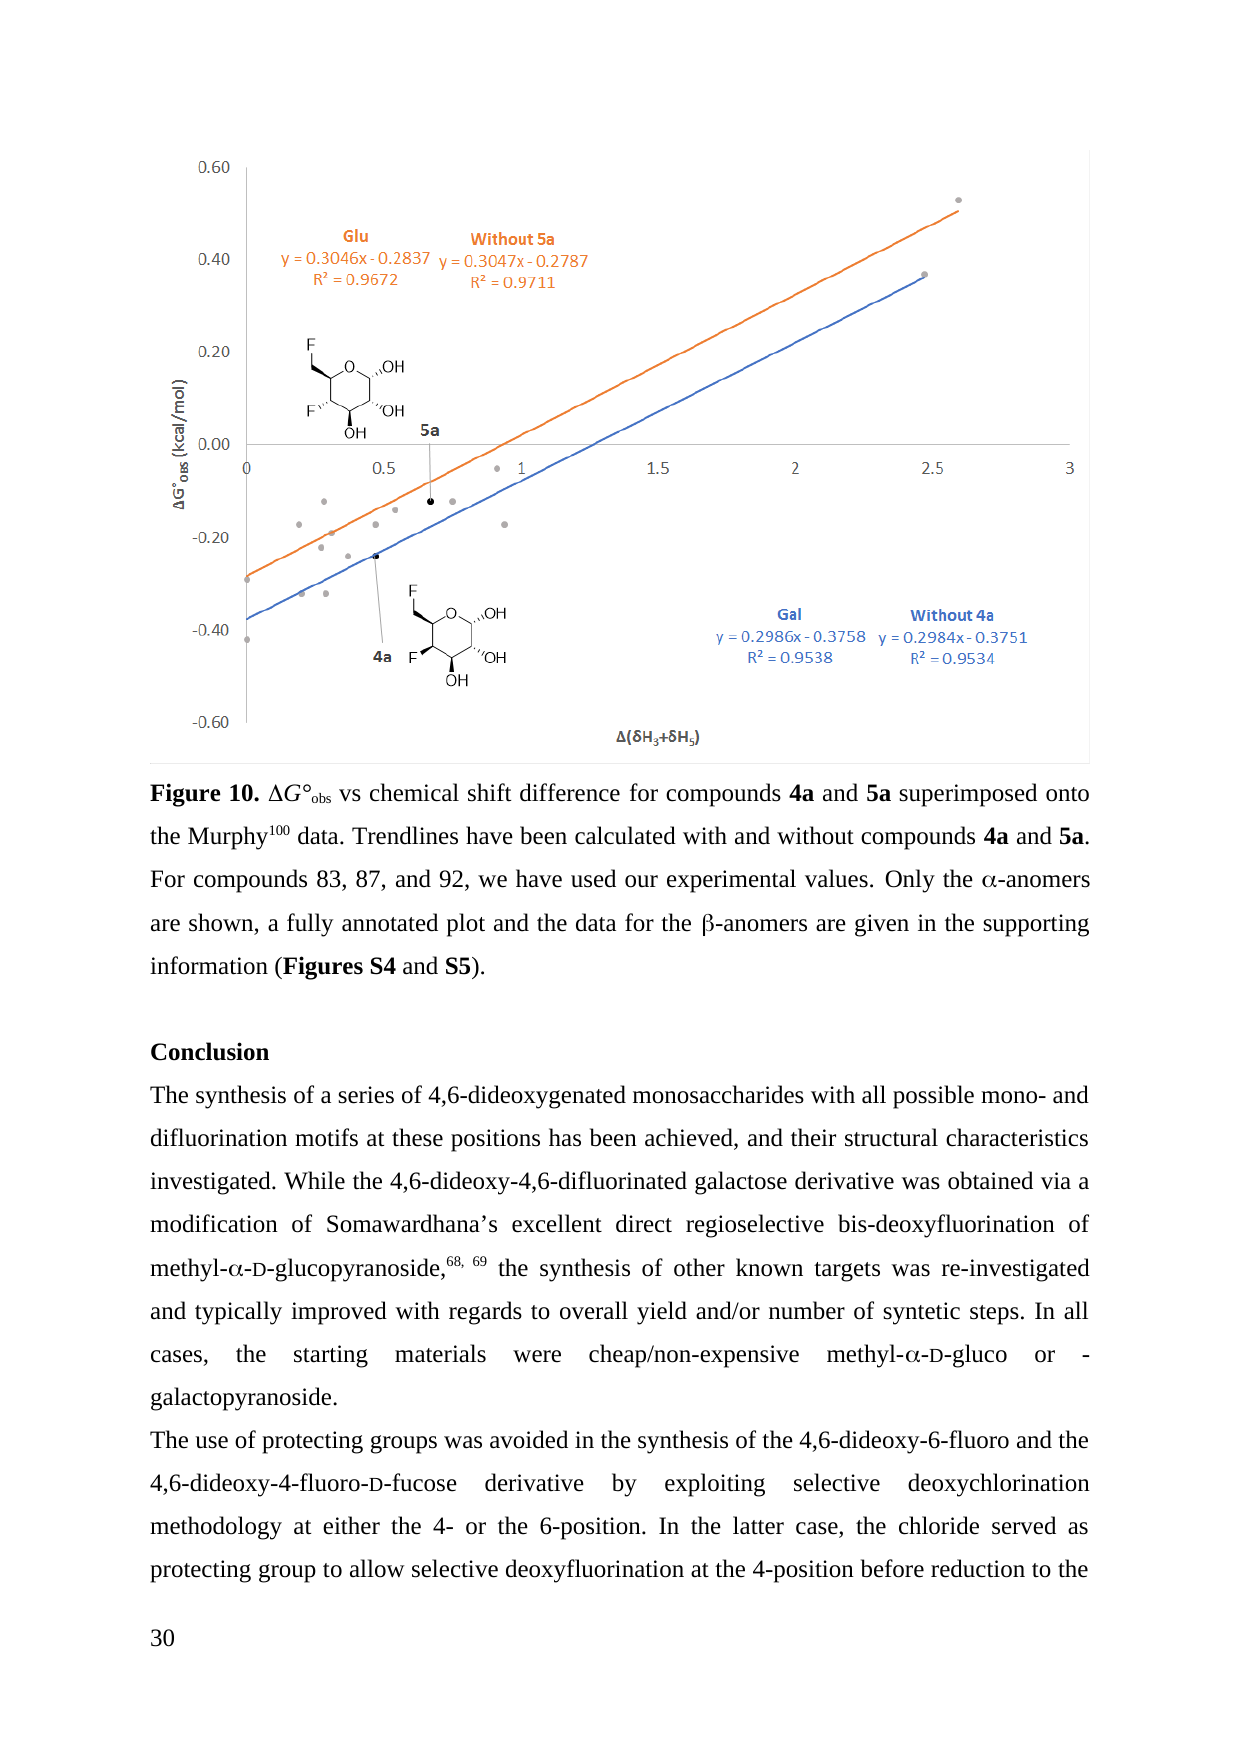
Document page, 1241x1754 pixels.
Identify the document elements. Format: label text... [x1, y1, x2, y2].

text Figure 10. G°obs vs chemical shift difference for compounds 4a and 5a superimposed onto the Murphy100 data. Trendlines have been calculated with and without compounds 4a and 5a. For compounds 83, 87, and 92, we have used our experimental values. Only the a-anomers are shown, a fully annotated plot and the data for the -anomers are given in the supporting information (Figures S4 and S5). [150, 778, 1090, 979]
text Conclusion [150, 1037, 1090, 1066]
picture [150, 150, 1090, 764]
text The synthesis of a series of 4,6-dideoxygenated monosaccharides with all possible mono- and difluorination motifs at these positions has been achieved, and their structural characteristics investigated. While the 4,6-dideoxy-4,6-difluorinated galactose derivative was obtained via a modification of Somawardhana’s excellent direct regioselective bis-deoxyfluorination of methyl-a-d-glucopyranoside,68, 69 the synthesis of other known targets was re-investigated and typically improved with regards to overall yield and/or number of syntetic steps. In all cases, the starting materials were cheap/non-expensive methyl-a-d-gluco or -galactopyranoside. [150, 1080, 1090, 1411]
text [150, 1425, 1090, 1583]
